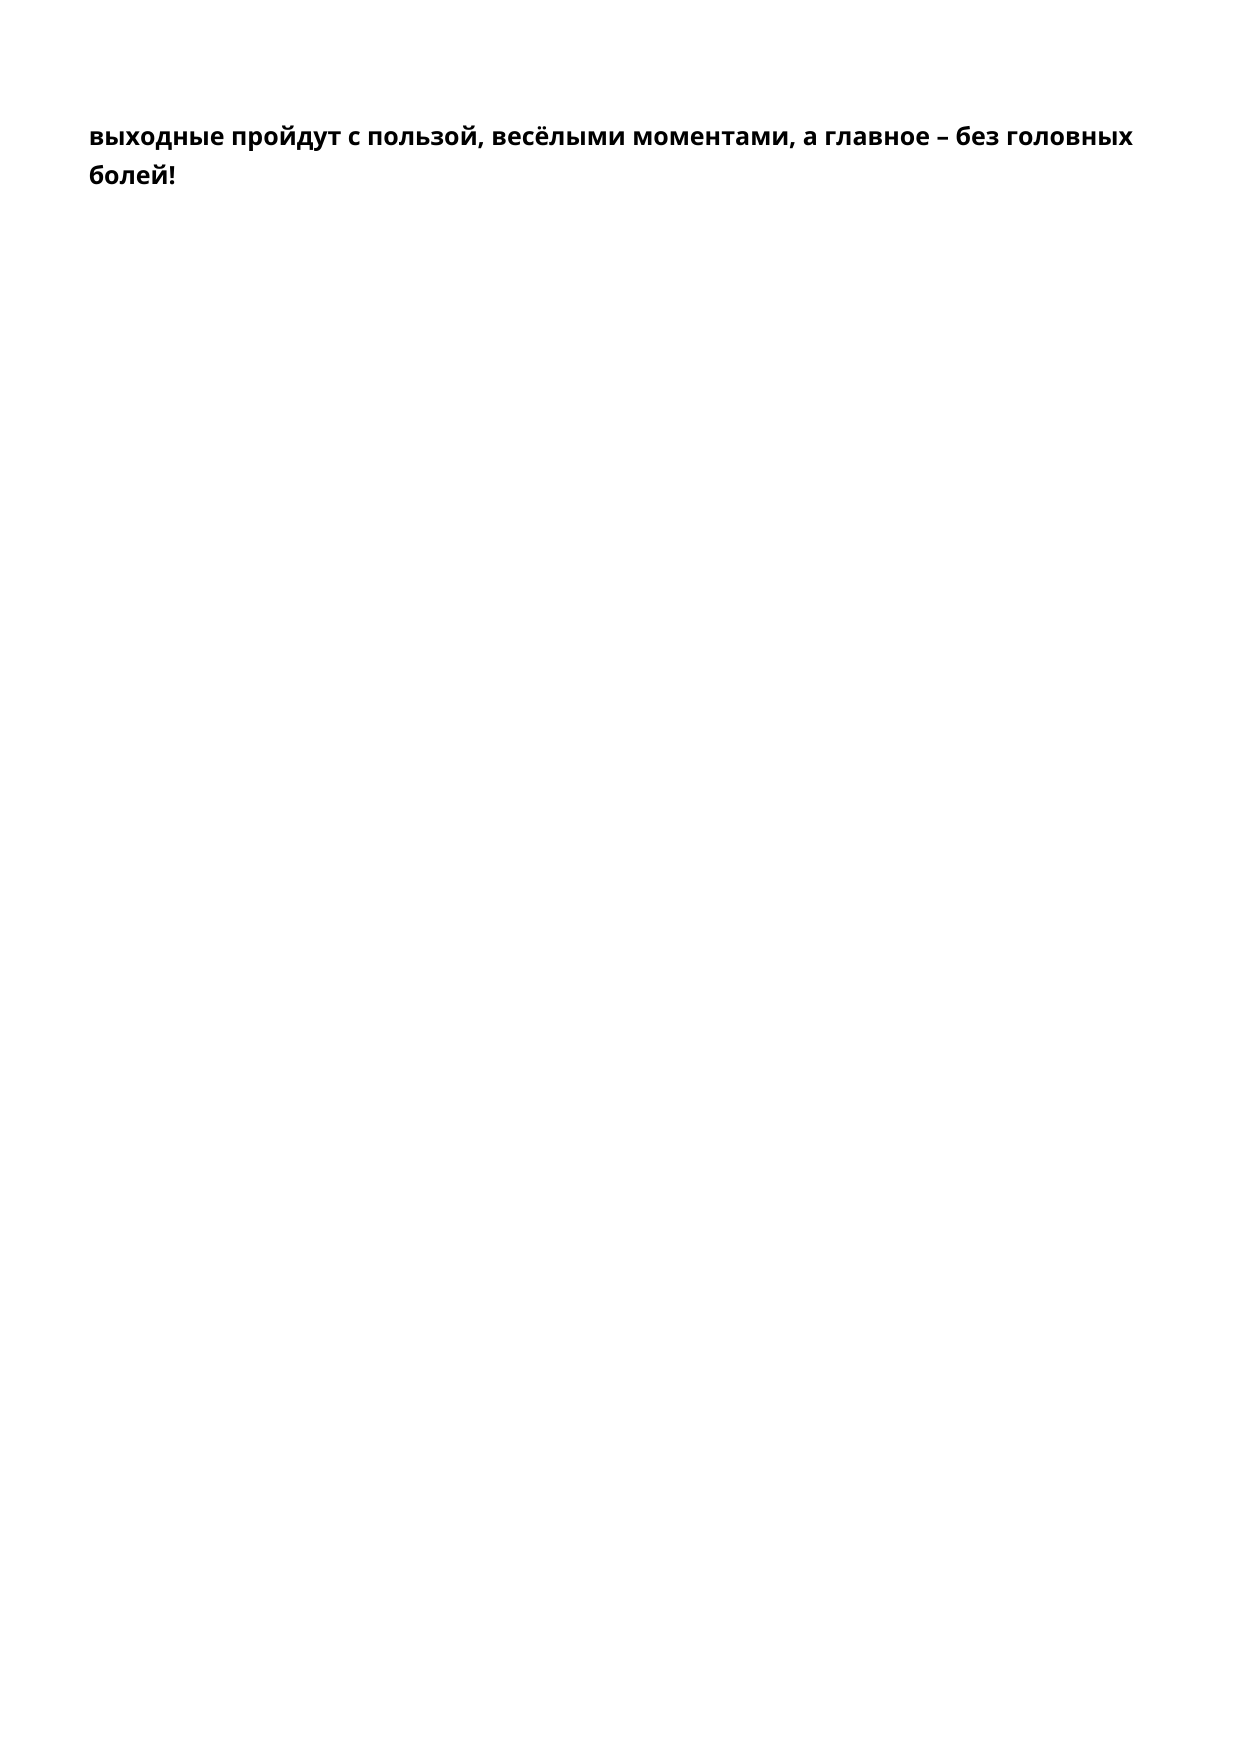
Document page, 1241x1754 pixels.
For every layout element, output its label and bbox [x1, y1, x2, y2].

text [88, 118, 1152, 191]
